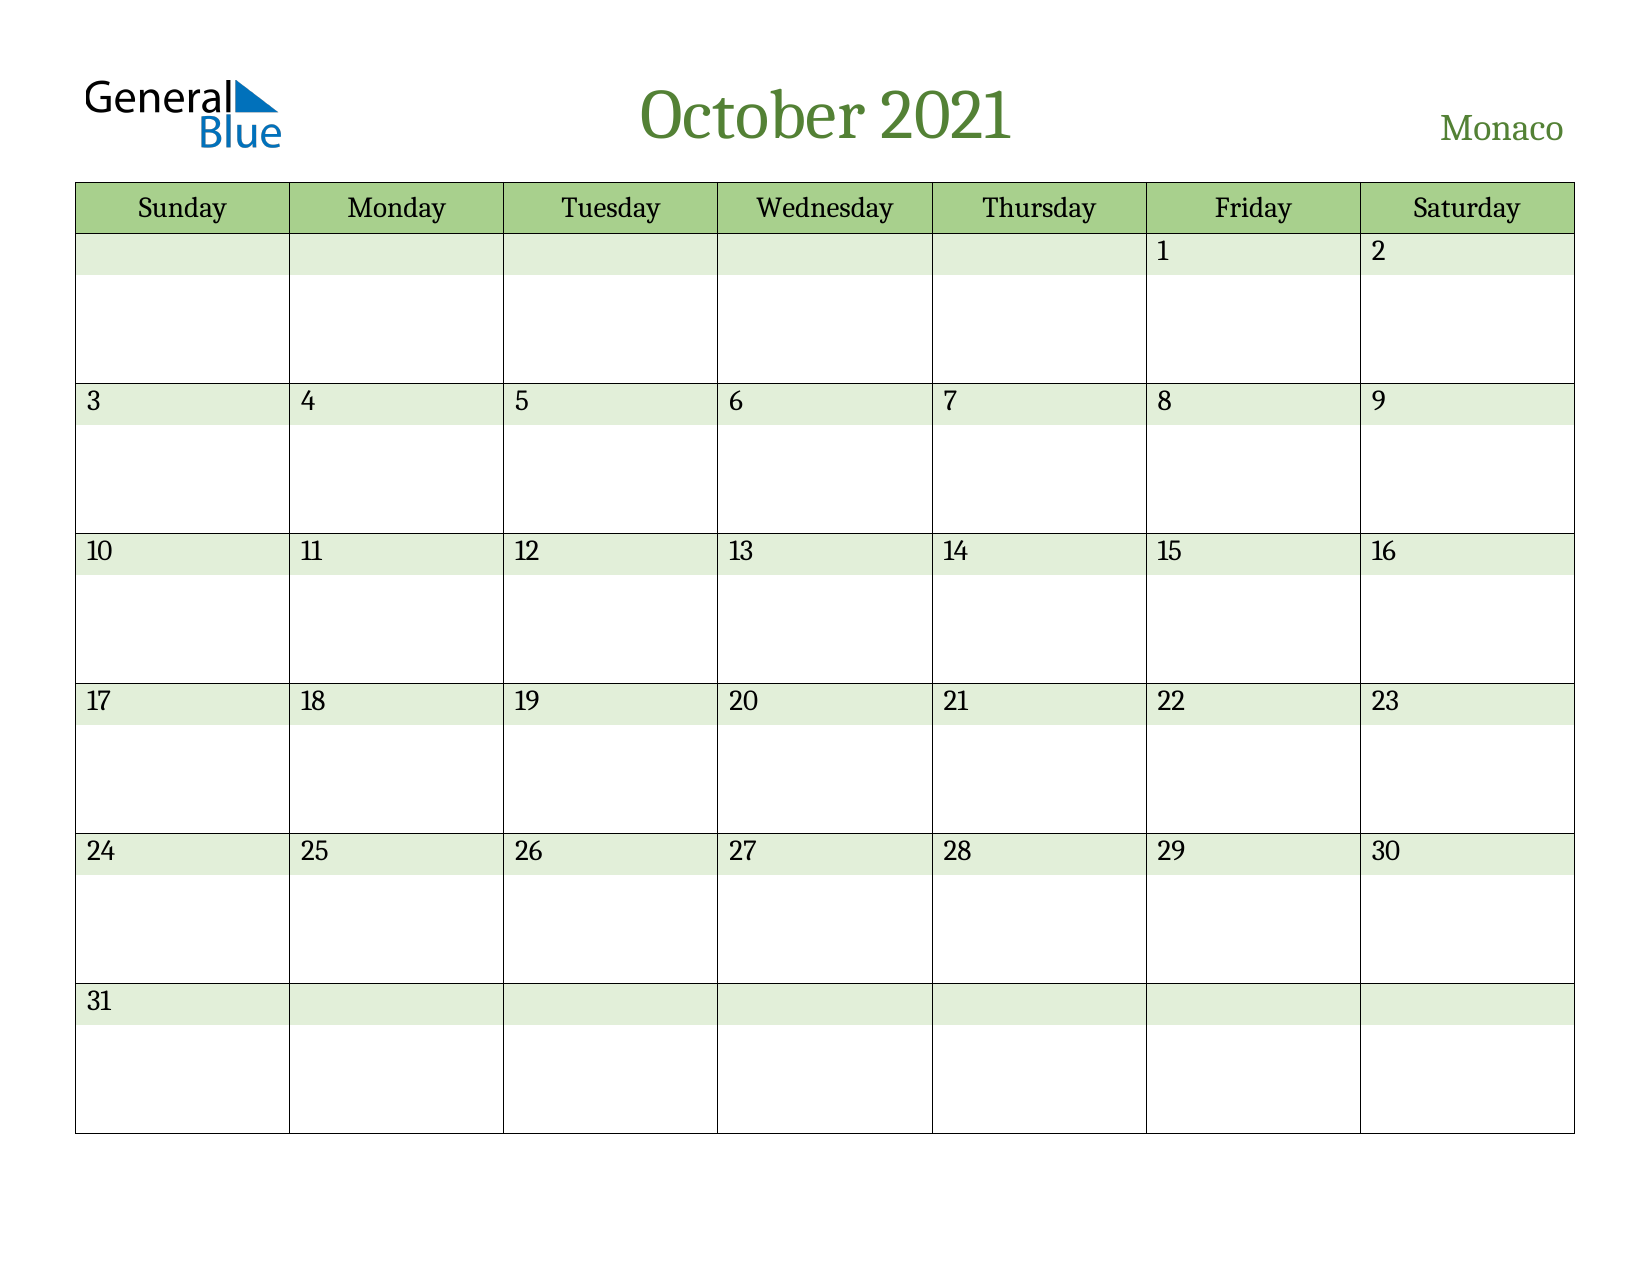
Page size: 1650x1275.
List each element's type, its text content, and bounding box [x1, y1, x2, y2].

table_cell Sunday [76, 183, 289, 233]
table_cell [1147, 1025, 1360, 1133]
table_cell [76, 425, 289, 533]
table_cell 26 [504, 834, 717, 875]
table_cell [718, 1025, 932, 1133]
table_cell 11 [290, 534, 503, 575]
table_cell 5 [504, 384, 717, 425]
table_cell 12 [504, 534, 717, 575]
table_cell [933, 725, 1146, 833]
table_cell 22 [1147, 684, 1360, 725]
table_cell [1361, 575, 1574, 683]
table_header Monaco [1146, 75, 1574, 182]
table_cell 28 [933, 834, 1146, 875]
table_cell [718, 984, 932, 1025]
table_cell [1361, 275, 1574, 383]
table_cell [718, 575, 932, 683]
table_cell 2 [1361, 234, 1574, 275]
table_cell Monday [290, 183, 503, 233]
table_cell [933, 575, 1146, 683]
table_cell [290, 425, 503, 533]
table_cell 23 [1361, 684, 1574, 725]
table_cell 1 [1147, 234, 1360, 275]
table_cell 27 [718, 834, 932, 875]
table_cell 8 [1147, 384, 1360, 425]
table_cell [504, 275, 717, 383]
table_cell [1147, 984, 1360, 1025]
table_cell [1361, 725, 1574, 833]
table_cell Friday [1147, 183, 1360, 233]
table_cell [76, 875, 289, 983]
table_cell [1147, 275, 1360, 383]
table_cell [718, 425, 932, 533]
table_cell [1147, 875, 1360, 983]
table_cell 14 [933, 534, 1146, 575]
table_cell [76, 275, 289, 383]
table_cell 20 [718, 684, 932, 725]
table_cell [718, 875, 932, 983]
table_cell [290, 275, 503, 383]
table_cell [718, 725, 932, 833]
table_cell [1361, 1025, 1574, 1133]
table_cell 7 [933, 384, 1146, 425]
table_cell Tuesday [504, 183, 717, 233]
table_cell 24 [76, 834, 289, 875]
table_header [76, 75, 503, 182]
table_cell 21 [933, 684, 1146, 725]
table_cell [504, 725, 717, 833]
table_cell 31 [76, 984, 289, 1025]
table_cell [1361, 425, 1574, 533]
table_cell [933, 234, 1146, 275]
table_cell [290, 984, 503, 1025]
table_cell Saturday [1361, 183, 1574, 233]
table_cell 10 [76, 534, 289, 575]
table_cell [504, 425, 717, 533]
table_cell [933, 875, 1146, 983]
picture [86, 80, 281, 148]
table_cell [290, 1025, 503, 1133]
table_cell [504, 984, 717, 1025]
table_cell [76, 1025, 289, 1133]
table_cell [504, 575, 717, 683]
table_cell 25 [290, 834, 503, 875]
table_cell [1147, 425, 1360, 533]
table_cell [1147, 575, 1360, 683]
table_cell 17 [76, 684, 289, 725]
table_cell [290, 234, 503, 275]
table_cell [290, 575, 503, 683]
table_cell 19 [504, 684, 717, 725]
table_cell [933, 425, 1146, 533]
table_cell [76, 725, 289, 833]
table_cell [504, 234, 717, 275]
table_cell [504, 1025, 717, 1133]
table_cell 30 [1361, 834, 1574, 875]
table_cell 16 [1361, 534, 1574, 575]
table_cell [933, 1025, 1146, 1133]
table_cell [718, 275, 932, 383]
table_cell 9 [1361, 384, 1574, 425]
table_cell [718, 234, 932, 275]
table_cell [933, 984, 1146, 1025]
table_cell [76, 234, 289, 275]
table_cell Wednesday [718, 183, 932, 233]
table_cell [1361, 984, 1574, 1025]
table_cell [1361, 875, 1574, 983]
table_cell 13 [718, 534, 932, 575]
table_cell 4 [290, 384, 503, 425]
table_cell [504, 875, 717, 983]
table_cell 3 [76, 384, 289, 425]
table_cell [290, 725, 503, 833]
table_cell [76, 575, 289, 683]
table_cell 29 [1147, 834, 1360, 875]
table_cell Thursday [933, 183, 1146, 233]
table_cell 15 [1147, 534, 1360, 575]
table_cell 6 [718, 384, 932, 425]
table_header October 2021 [504, 75, 1146, 182]
table_cell [290, 875, 503, 983]
table_cell [1147, 725, 1360, 833]
table_cell 18 [290, 684, 503, 725]
table_cell [933, 275, 1146, 383]
